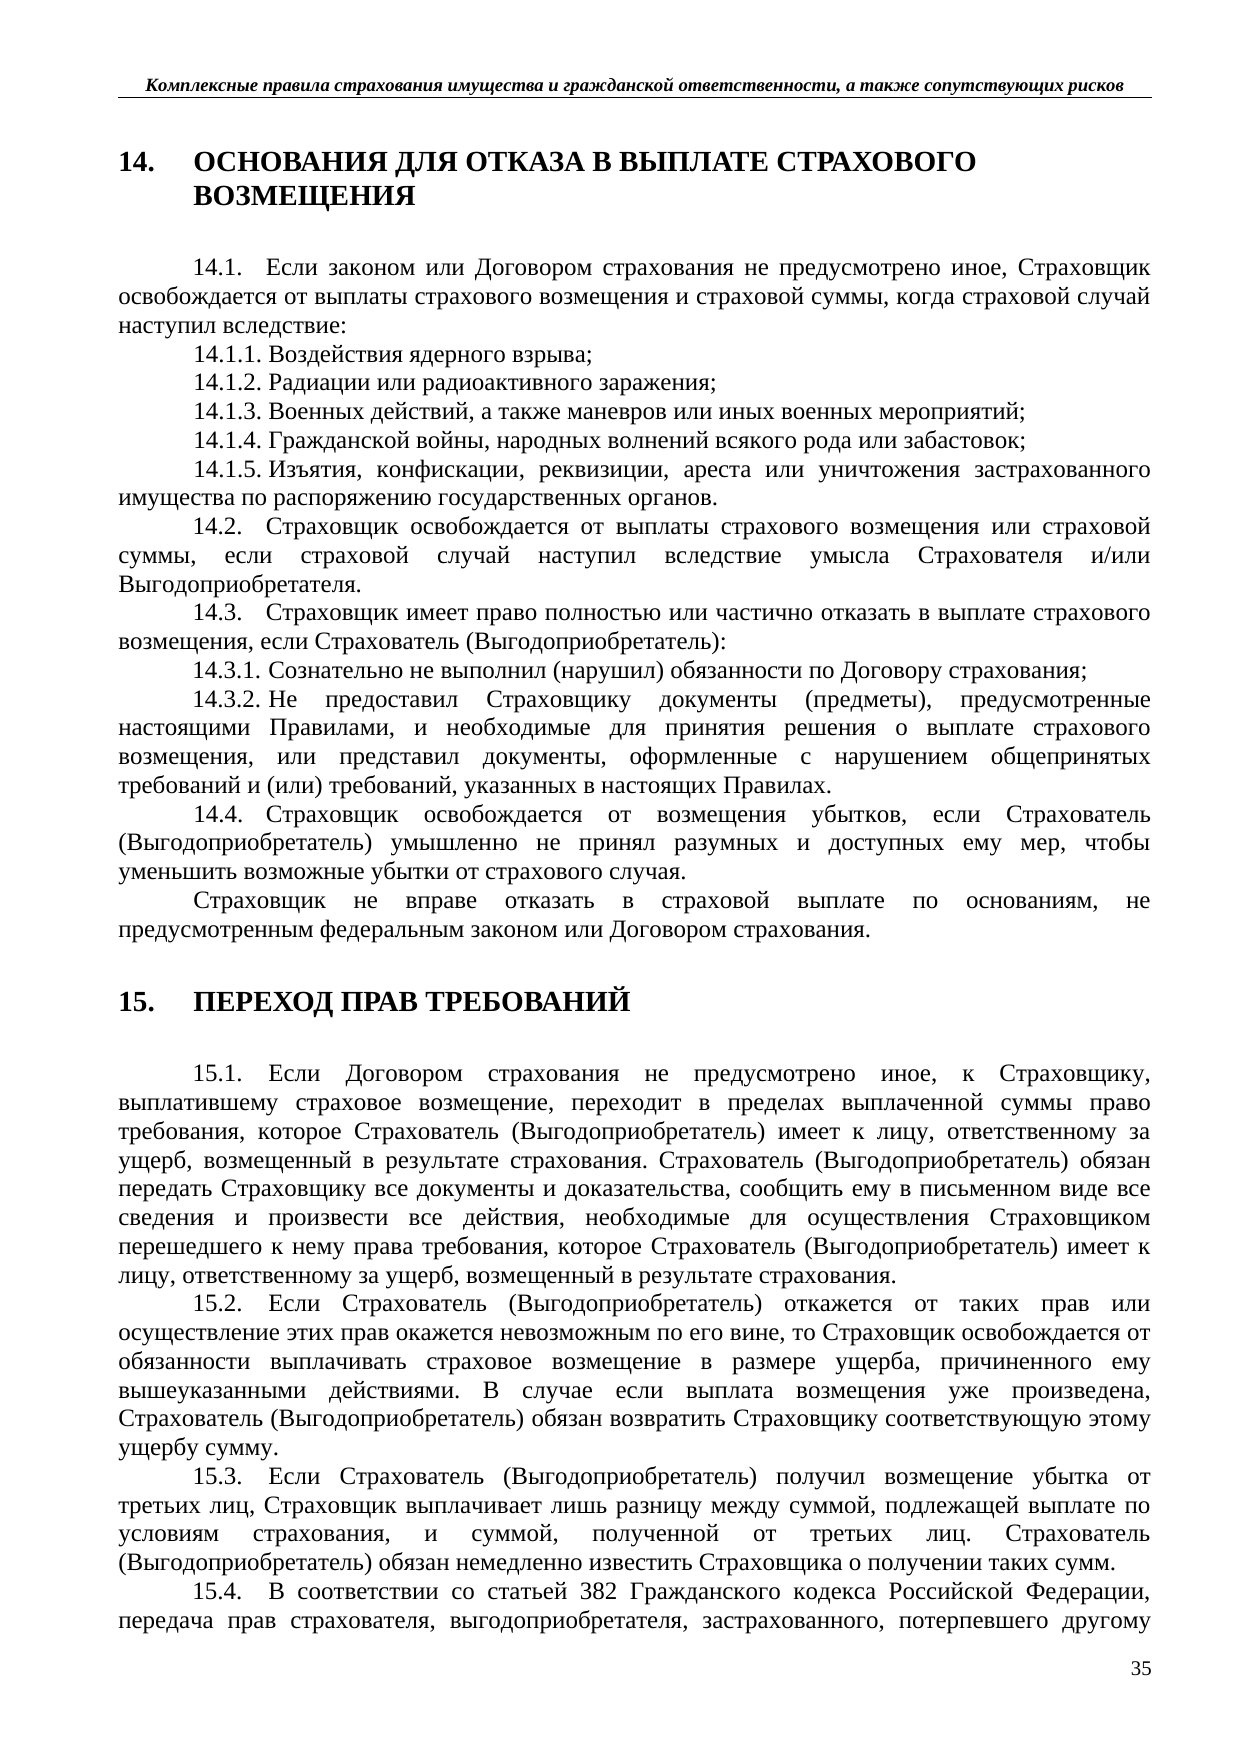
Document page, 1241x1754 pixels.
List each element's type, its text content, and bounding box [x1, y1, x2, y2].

list Если Договором страхования не предусмотрено иное, к Страховщику, выплатившему страховое возмещение, переходит в пределах выплаченной суммы право требования, которое Страхователь (Выгодоприобретатель) имеет к лицу, ответственному за ущерб, возмещенный в результате страхования. Страхователь (Выгодоприобретатель) обязан передать Страховщику все документы и доказательства, сообщить ему в письменном виде все сведения и произвести все действия, необходимые для осуществления Страховщиком перешедшего к нему права требования, которое Страхователь (Выгодоприобретатель) имеет к лицу, ответственному за ущерб, возмещенный в результате страхования. [118, 1058, 1152, 1288]
list Радиации или радиоактивного заражения; [118, 367, 1152, 396]
list Если Страхователь (Выгодоприобретатель) откажется от таких прав или осуществление этих прав окажется невозможным по его вине, то Страховщик освобождается от обязанности выплачивать страховое возмещение в размере ущерба, причиненного ему вышеуказанными действиями. В случае если выплата возмещения уже произведена, Страхователь (Выгодоприобретатель) обязан возвратить Страховщику соответствующую этому ущербу сумму. [118, 1288, 1152, 1461]
subtitle ОСНОВАНИЯ ДЛЯ ОТКАЗА В ВЫПЛАТЕ СТРАХОВОГО ВОЗМЕЩЕНИЯ [118, 144, 1152, 211]
subtitle ПЕРЕХОД ПРАВ ТРЕБОВАНИЙ [118, 984, 1152, 1017]
list Страховщик имеет право полностью или частично отказать в выплате страхового возмещения, если Страхователь (Выгодоприобретатель): [118, 597, 1152, 655]
list Страховщик освобождается от выплаты страхового возмещения или страховой суммы, если страховой случай наступил вследствие умысла Страхователя и/или Выгодоприобретателя. [118, 511, 1152, 597]
list Если Страхователь (Выгодоприобретатель) получил возмещение убытка от третьих лиц, Страховщик выплачивает лишь разницу между суммой, подлежащей выплате по условиям страхования, и суммой, полученной от третьих лиц. Страхователь (Выгодоприобретатель) обязан немедленно известить Страховщика о получении таких сумм. [118, 1461, 1152, 1576]
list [118, 1576, 1152, 1633]
list Военных действий, а также маневров или иных военных мероприятий; [118, 396, 1152, 425]
list Гражданской войны, народных волнений всякого рода или забастовок; [118, 425, 1152, 454]
list Изъятия, конфискации, реквизиции, ареста или уничтожения застрахованного имущества по распоряжению государственных органов. [118, 454, 1152, 511]
list Воздействия ядерного взрыва; [118, 339, 1152, 367]
list Сознательно не выполнил (нарушил) обязанности по Договору страхования; [118, 655, 1152, 684]
text Страховщик не вправе отказать в страховой выплате по основаниям, не предусмотренным федеральным законом или Договором страхования. [118, 885, 1152, 942]
text 14.4. Страховщик освобождается от возмещения убытков, если Страхователь (Выгодоприобретатель) умышленно не принял разумных и доступных ему мер, чтобы уменьшить возможные убытки от страхового случая. [118, 799, 1152, 885]
list Не предоставил Страховщику документы (предметы), предусмотренные настоящими Правилами, и необходимые для принятия решения о выплате страхового возмещения, или представил документы, оформленные с нарушением общепринятых требований и (или) требований, указанных в настоящих Правилах. [118, 684, 1152, 799]
list Если законом или Договором страхования не предусмотрено иное, Страховщик освобождается от выплаты страхового возмещения и страховой суммы, когда страховой случай наступил вследствие: [118, 252, 1152, 339]
